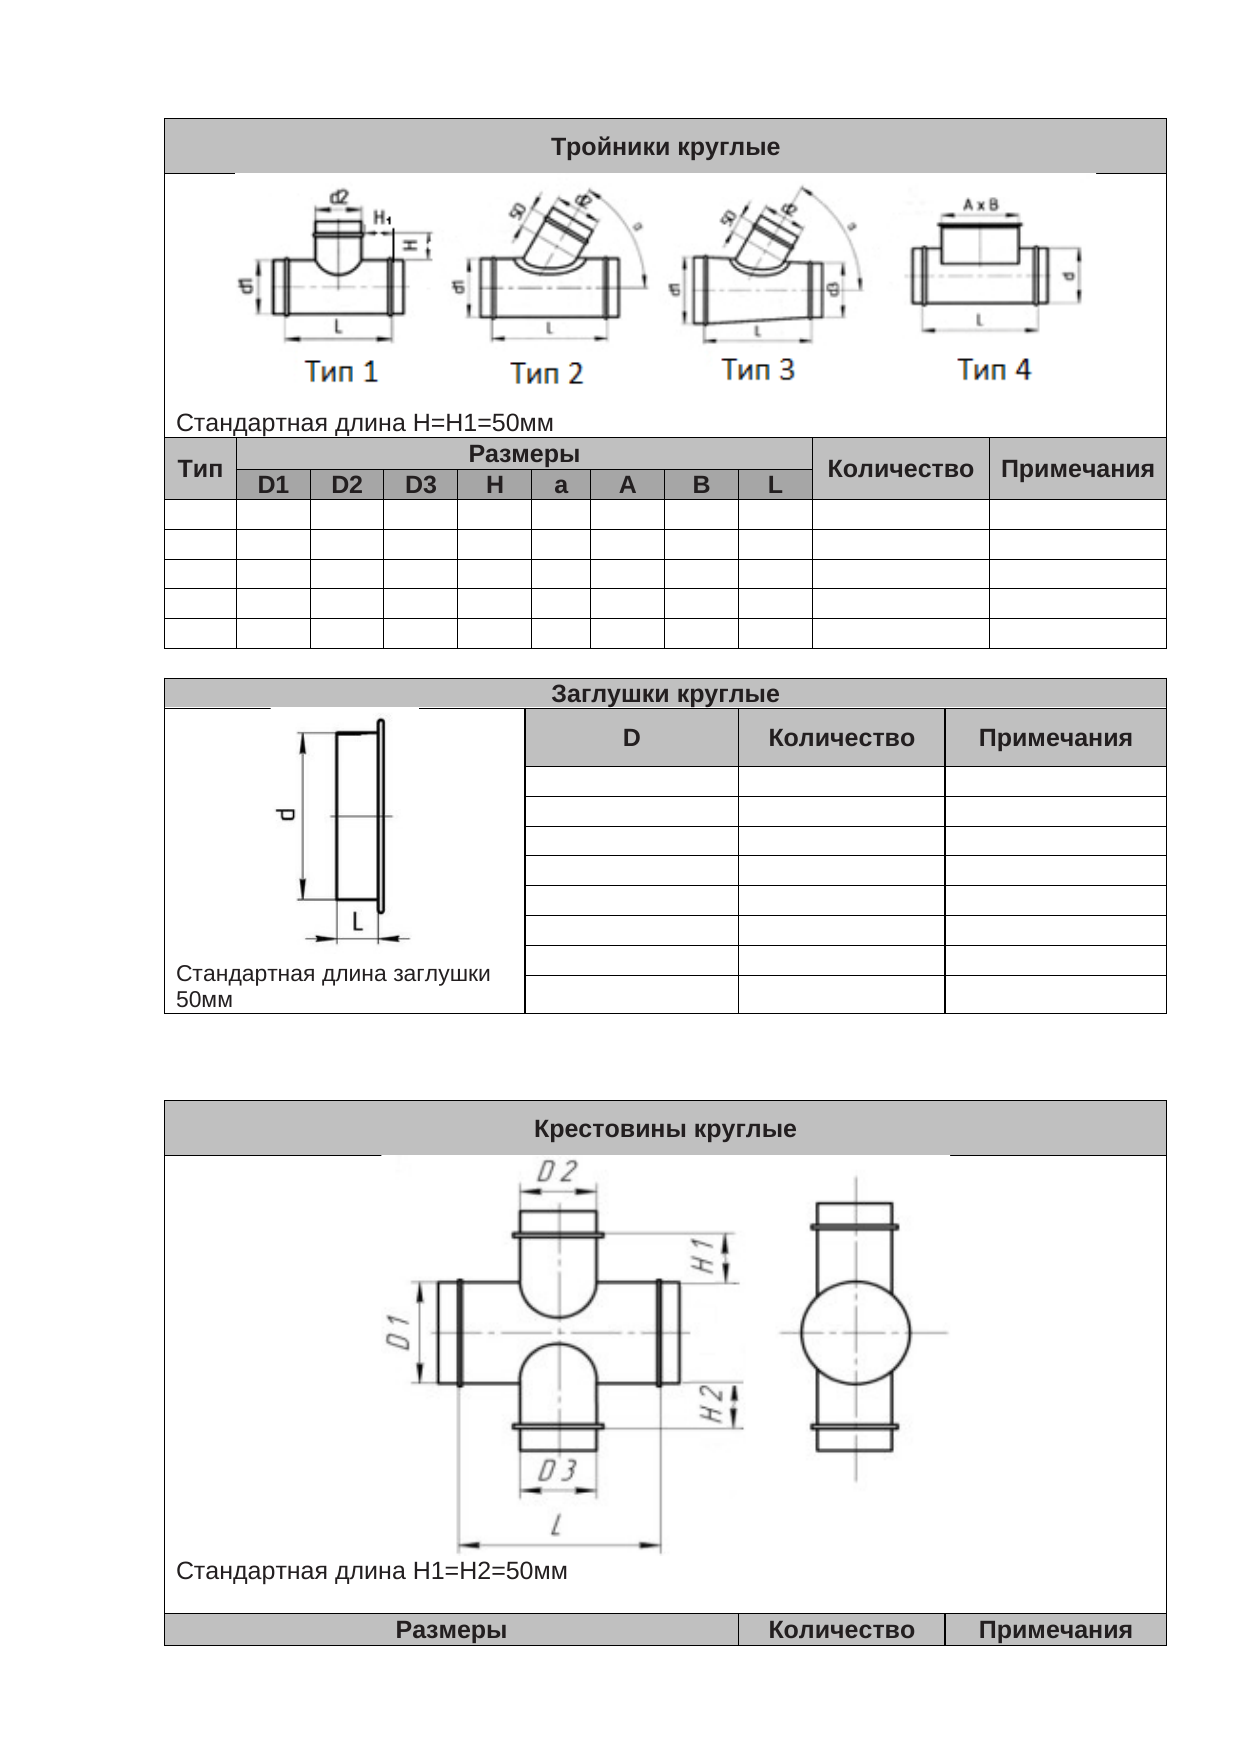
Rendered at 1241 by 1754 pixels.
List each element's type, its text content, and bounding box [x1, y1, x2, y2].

table_cell [384, 500, 457, 529]
table_cell Примечания [946, 709, 1166, 766]
table_cell [458, 589, 531, 618]
table_cell Количество [813, 438, 989, 499]
table_cell [165, 619, 236, 648]
table_cell [813, 500, 989, 529]
table_cell [237, 530, 310, 558]
table_cell [739, 946, 944, 974]
table_cell [532, 619, 590, 648]
table_cell [591, 560, 664, 588]
table_cell [739, 619, 812, 648]
table_cell [739, 500, 812, 529]
table_cell [990, 530, 1166, 558]
table_cell [739, 797, 944, 826]
table_cell a [532, 470, 590, 499]
table_cell [311, 589, 383, 618]
table_cell Стандартная длина Н=Н1=50мм [165, 174, 1166, 437]
table_cell [384, 560, 457, 588]
table_cell [739, 856, 944, 885]
table_cell [532, 589, 590, 618]
table_cell [990, 560, 1166, 588]
table_cell [591, 500, 664, 529]
table_cell [990, 619, 1166, 648]
table_cell [526, 827, 738, 855]
table_cell [813, 589, 989, 618]
table_cell [237, 560, 310, 588]
table_cell [946, 856, 1166, 885]
table_cell L [739, 470, 812, 499]
table_cell [165, 589, 236, 618]
table_cell D [526, 709, 738, 766]
table_cell D1 [237, 470, 310, 499]
table_cell [526, 886, 738, 915]
table_cell [665, 560, 738, 588]
table_cell [946, 767, 1166, 796]
table_cell [591, 530, 664, 558]
table_header Тройники круглые [165, 119, 1166, 173]
table_cell [458, 500, 531, 529]
table_cell [665, 500, 738, 529]
table_cell [813, 619, 989, 648]
table_cell [946, 916, 1166, 945]
table_cell [990, 589, 1166, 618]
table_cell [532, 560, 590, 588]
table_cell [526, 767, 738, 796]
table_cell [946, 797, 1166, 826]
table_cell [311, 500, 383, 529]
table_cell [990, 500, 1166, 529]
table_cell [165, 560, 236, 588]
table_cell [526, 976, 738, 1013]
table_cell Тип [165, 438, 236, 499]
table_cell [739, 916, 944, 945]
table_cell [237, 619, 310, 648]
table_cell [311, 619, 383, 648]
table_cell [532, 500, 590, 529]
table_cell [237, 589, 310, 618]
table_cell [739, 827, 944, 855]
table_cell [384, 530, 457, 558]
table_cell [458, 530, 531, 558]
table_cell [165, 530, 236, 558]
table_cell [458, 619, 531, 648]
table_cell D3 [384, 470, 457, 499]
table_cell [739, 560, 812, 588]
table_cell [526, 856, 738, 885]
table_cell [739, 976, 944, 1013]
table_cell B [665, 470, 738, 499]
table_cell [813, 560, 989, 588]
table_cell Примечания [990, 438, 1166, 499]
table_cell [532, 530, 590, 558]
table_cell [665, 530, 738, 558]
picture [381, 1155, 951, 1556]
table_cell [946, 827, 1166, 855]
table_cell Количество [739, 1614, 944, 1645]
table_cell [739, 767, 944, 796]
table_cell [591, 619, 664, 648]
table_cell [311, 560, 383, 588]
table_cell [384, 589, 457, 618]
table_cell [665, 619, 738, 648]
table_cell [739, 589, 812, 618]
picture [270, 708, 419, 960]
table_cell A [591, 470, 664, 499]
table_cell [591, 589, 664, 618]
table_cell Стандартная длина заглушки 50мм [165, 709, 524, 1013]
table_cell Размеры [165, 1614, 738, 1645]
table_cell D2 [311, 470, 383, 499]
table_cell [458, 560, 531, 588]
table_cell [946, 886, 1166, 915]
table_cell [946, 946, 1166, 974]
table_cell [526, 797, 738, 826]
table_cell [739, 530, 812, 558]
table_cell H [458, 470, 531, 499]
table_cell [311, 530, 383, 558]
table_cell Размеры [237, 438, 812, 469]
picture [235, 173, 1097, 409]
table_header Крестовины круглые [165, 1101, 1166, 1155]
table_cell [526, 916, 738, 945]
table_cell Количество [739, 709, 944, 766]
table_cell [526, 946, 738, 974]
table_cell [384, 619, 457, 648]
table_cell [165, 500, 236, 529]
table_cell [665, 589, 738, 618]
table_cell [739, 886, 944, 915]
table_cell [813, 530, 989, 558]
table_header Заглушки круглые [165, 679, 1166, 707]
table_cell Примечания [946, 1614, 1166, 1645]
table_cell [237, 500, 310, 529]
table_cell [946, 976, 1166, 1013]
table_cell Стандартная длина Н1=Н2=50мм [165, 1156, 1166, 1613]
